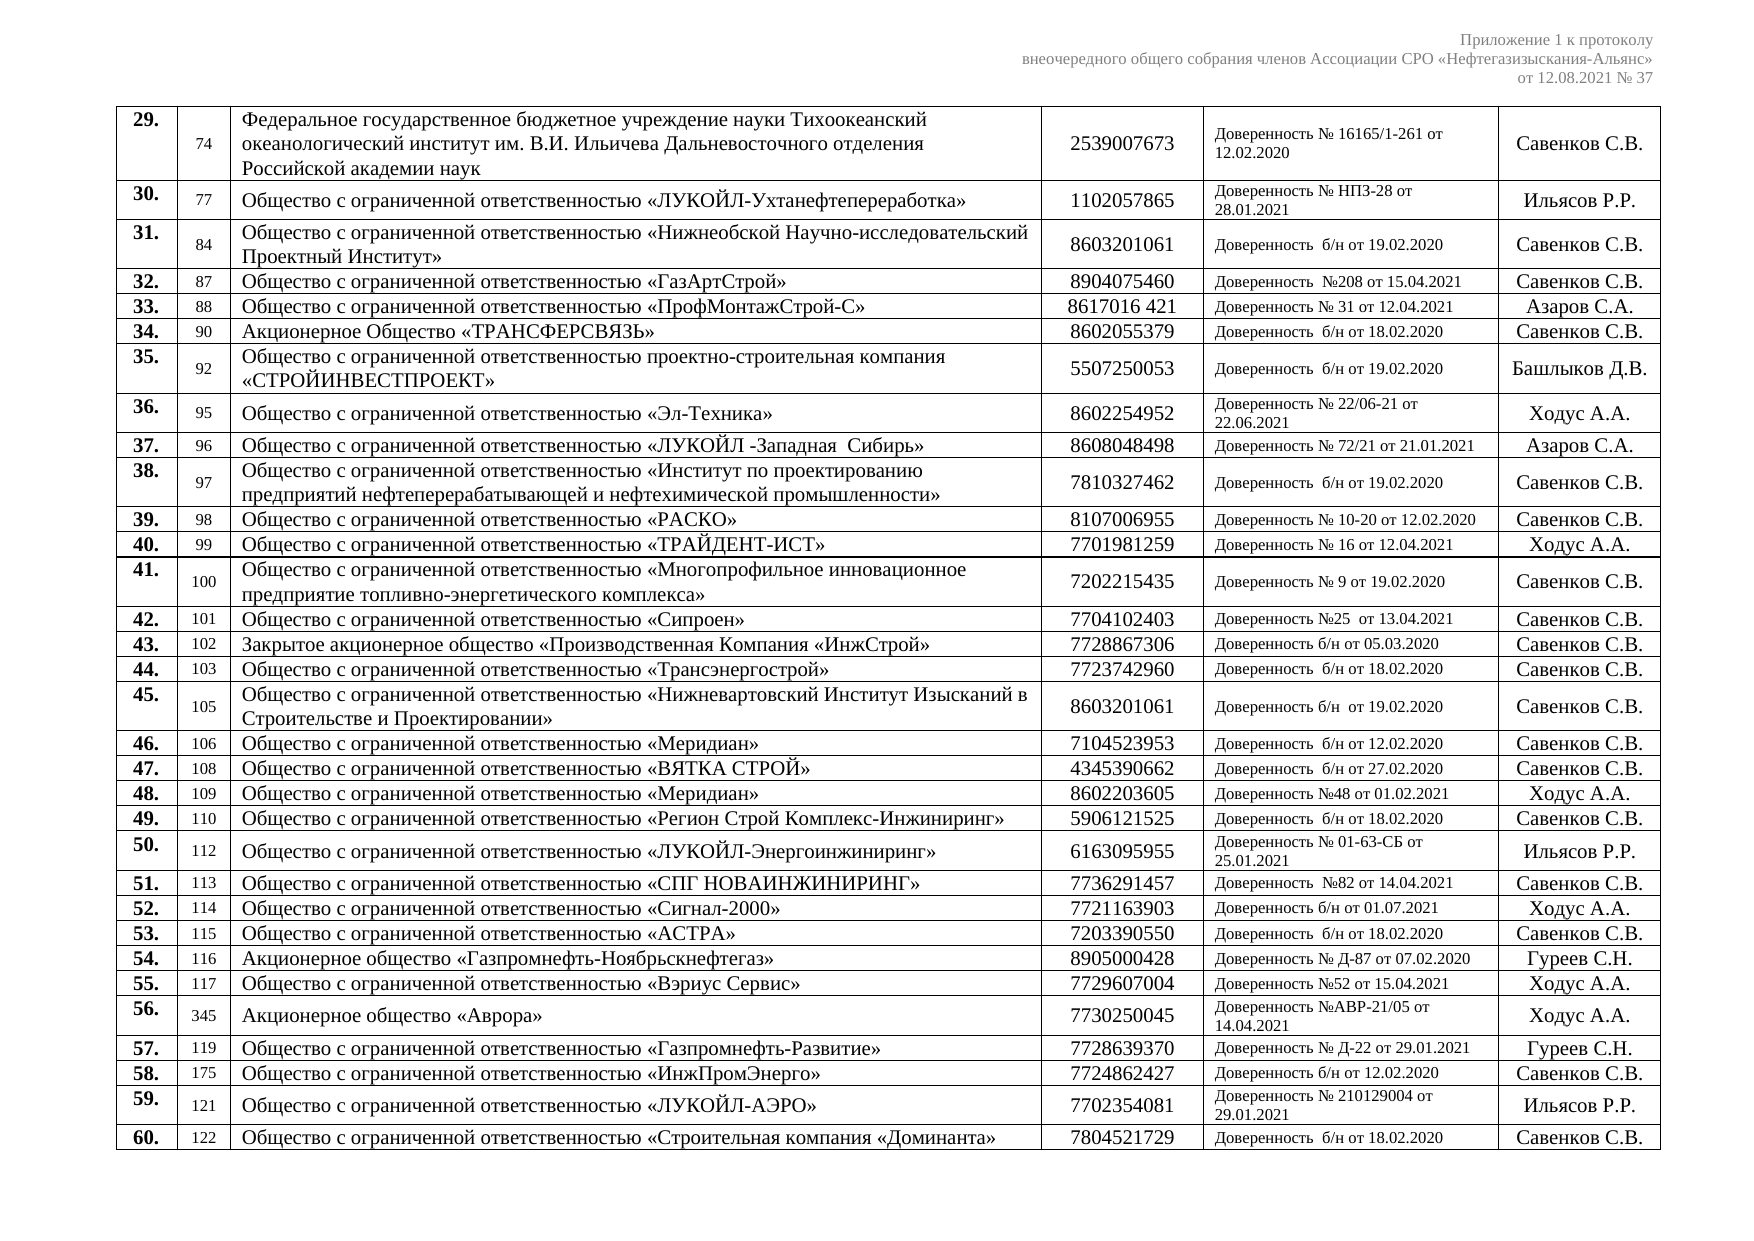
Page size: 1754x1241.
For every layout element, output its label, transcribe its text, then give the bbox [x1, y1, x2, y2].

table_cell Доверенность №48 от 01.02.2021 [1204, 781, 1498, 805]
table_cell [117, 1061, 177, 1085]
table_cell 108 [178, 756, 230, 780]
table_cell 106 [178, 731, 230, 755]
table_cell 5507250053 [1042, 344, 1203, 392]
table_cell [117, 946, 177, 970]
table_cell Акционерное Общество «ТРАНСФЕРСВЯЗЬ» [231, 319, 1041, 343]
table_cell [117, 1125, 177, 1149]
table_cell Общество с ограниченной ответственностью «Строительная компания «Доминанта» [231, 1125, 1041, 1149]
table_cell 7203390550 [1042, 921, 1203, 945]
table_cell Доверенность № 72/21 от 21.01.2021 [1204, 433, 1498, 457]
table_cell Общество с ограниченной ответственностью «Сипроен» [231, 607, 1041, 631]
table_cell Ильясов Р.Р. [1499, 1086, 1660, 1124]
table_cell [117, 831, 177, 870]
table_cell Общество с ограниченной ответственностью «Многопрофильное инновационное предприятие топливно-энергетического комплекса» [231, 558, 1041, 606]
table_cell [117, 558, 177, 606]
table_cell 115 [178, 921, 230, 945]
table_cell 1102057865 [1042, 181, 1203, 219]
table_cell Савенков С.В. [1499, 657, 1660, 681]
table_cell 8602055379 [1042, 319, 1203, 343]
table_cell Доверенность №52 от 15.04.2021 [1204, 971, 1498, 995]
table_cell 8617016 421 [1042, 294, 1203, 318]
table_cell Общество с ограниченной ответственностью «ГазАртСтрой» [231, 269, 1041, 293]
table_cell 5906121525 [1042, 806, 1203, 830]
table_cell Общество с ограниченной ответственностью «Сигнал-2000» [231, 896, 1041, 920]
table_cell 116 [178, 946, 230, 970]
table_cell 110 [178, 806, 230, 830]
table_cell Савенков С.В. [1499, 558, 1660, 606]
table_cell Акционерное общество «Газпромнефть-Ноябрьскнефтегаз» [231, 946, 1041, 970]
table_cell 7728867306 [1042, 632, 1203, 656]
table_cell Общество с ограниченной ответственностью «ЛУКОЙЛ-Ухтанефтепереработка» [231, 181, 1041, 219]
table_cell 103 [178, 657, 230, 681]
table_cell 109 [178, 781, 230, 805]
table_cell Гуреев С.Н. [1499, 1036, 1660, 1060]
table_cell [117, 532, 177, 556]
table_cell 121 [178, 1086, 230, 1124]
table_cell 8905000428 [1042, 946, 1203, 970]
table_cell Общество с ограниченной ответственностью «Газпромнефть-Развитие» [231, 1036, 1041, 1060]
table_cell Гуреев С.Н. [1499, 946, 1660, 970]
table_cell Доверенность б/н от 19.02.2020 [1204, 220, 1498, 268]
table_cell [117, 731, 177, 755]
table_cell 117 [178, 971, 230, 995]
table_cell [117, 181, 177, 219]
table_cell Савенков С.В. [1499, 319, 1660, 343]
table_cell Общество с ограниченной ответственностью «ТРАЙДЕНТ-ИСТ» [231, 532, 1041, 556]
table_cell 84 [178, 220, 230, 268]
table_cell [117, 394, 177, 432]
table_cell 77 [178, 181, 230, 219]
table_cell [117, 896, 177, 920]
table_cell 8904075460 [1042, 269, 1203, 293]
table_cell Акционерное общество «Аврора» [231, 996, 1041, 1035]
table_cell 345 [178, 996, 230, 1035]
table_cell [117, 756, 177, 780]
table_cell Доверенность б/н от 18.02.2020 [1204, 806, 1498, 830]
table_cell Общество с ограниченной ответственностью «ЛУКОЙЛ-Энергоинжиниринг» [231, 831, 1041, 870]
table_cell Доверенность №208 от 15.04.2021 [1204, 269, 1498, 293]
table_cell Доверенность б/н от 12.02.2020 [1204, 1061, 1498, 1085]
table_cell [117, 319, 177, 343]
table_cell 8602254952 [1042, 394, 1203, 432]
table_cell Ходус А.А. [1499, 781, 1660, 805]
table_cell Ходус А.А. [1499, 532, 1660, 556]
table_cell Ильясов Р.Р. [1499, 181, 1660, 219]
table_cell Савенков С.В. [1499, 682, 1660, 730]
table_cell Доверенность б/н от 01.07.2021 [1204, 896, 1498, 920]
table_cell [117, 433, 177, 457]
table_cell Савенков С.В. [1499, 607, 1660, 631]
table_cell Савенков С.В. [1499, 458, 1660, 506]
table_cell Доверенность б/н от 19.02.2020 [1204, 458, 1498, 506]
table_cell [117, 871, 177, 895]
table_cell Закрытое акционерное общество «Производственная Компания «ИнжСтрой» [231, 632, 1041, 656]
table_cell 6163095955 [1042, 831, 1203, 870]
table_cell Общество с ограниченной ответственностью «Нижневартовский Институт Изысканий в Строительстве и Проектировании» [231, 682, 1041, 730]
table_cell Савенков С.В. [1499, 269, 1660, 293]
table_cell 98 [178, 507, 230, 531]
table_cell 122 [178, 1125, 230, 1149]
table_cell Общество с ограниченной ответственностью «Регион Строй Комплекс-Инжиниринг» [231, 806, 1041, 830]
table_cell Общество с ограниченной ответственностью «Эл-Техника» [231, 394, 1041, 432]
table_cell Общество с ограниченной ответственностью «Институт по проектированию предприятий нефтеперерабатывающей и нефтехимической промышленности» [231, 458, 1041, 506]
table_cell Ходус А.А. [1499, 896, 1660, 920]
table_cell [117, 607, 177, 631]
table_cell Общество с ограниченной ответственностью «Вэриус Сервис» [231, 971, 1041, 995]
table_cell 8608048498 [1042, 433, 1203, 457]
table_cell 7704102403 [1042, 607, 1203, 631]
table_cell 114 [178, 896, 230, 920]
table_cell Доверенность № 9 от 19.02.2020 [1204, 558, 1498, 606]
table_cell Доверенность б/н от 19.02.2020 [1204, 344, 1498, 392]
table_cell 74 [178, 107, 230, 179]
table_cell 99 [178, 532, 230, 556]
table_cell Азаров С.А. [1499, 294, 1660, 318]
table_cell Доверенность б/н от 19.02.2020 [1204, 682, 1498, 730]
table_cell [117, 806, 177, 830]
table_cell 7724862427 [1042, 1061, 1203, 1085]
table_cell 7804521729 [1042, 1125, 1203, 1149]
table_cell 7702354081 [1042, 1086, 1203, 1124]
table_cell Савенков С.В. [1499, 921, 1660, 945]
table_cell Общество с ограниченной ответственностью «РАСКО» [231, 507, 1041, 531]
table_cell Доверенность б/н от 18.02.2020 [1204, 921, 1498, 945]
table_cell Ходус А.А. [1499, 996, 1660, 1035]
table_cell Савенков С.В. [1499, 756, 1660, 780]
table_cell Общество с ограниченной ответственностью «ИнжПромЭнерго» [231, 1061, 1041, 1085]
table_cell [117, 996, 177, 1035]
table_cell Общество с ограниченной ответственностью «Меридиан» [231, 781, 1041, 805]
table_cell Доверенность № 10-20 от 12.02.2020 [1204, 507, 1498, 531]
table_cell Общество с ограниченной ответственностью «СПГ НОВАИНЖИНИРИНГ» [231, 871, 1041, 895]
table_cell Общество с ограниченной ответственностью проектно-строительная компания «СТРОЙИНВЕСТПРОЕКТ» [231, 344, 1041, 392]
table_cell Ильясов Р.Р. [1499, 831, 1660, 870]
table_cell 4345390662 [1042, 756, 1203, 780]
table_cell Доверенность № Д-87 от 07.02.2020 [1204, 946, 1498, 970]
table_cell [117, 458, 177, 506]
table_cell 95 [178, 394, 230, 432]
table_cell Доверенность №25 от 13.04.2021 [1204, 607, 1498, 631]
table_cell [117, 632, 177, 656]
table_cell Доверенность б/н от 18.02.2020 [1204, 1125, 1498, 1149]
table_cell [117, 682, 177, 730]
table_cell Савенков С.В. [1499, 632, 1660, 656]
table_cell 113 [178, 871, 230, 895]
table_cell Общество с ограниченной ответственностью «ВЯТКА СТРОЙ» [231, 756, 1041, 780]
table_cell Общество с ограниченной ответственностью «ЛУКОЙЛ-АЭРО» [231, 1086, 1041, 1124]
table_cell Доверенность б/н от 18.02.2020 [1204, 657, 1498, 681]
table_cell Доверенность б/н от 18.02.2020 [1204, 319, 1498, 343]
table_cell 8603201061 [1042, 682, 1203, 730]
table_cell Доверенность № 16165/1-261 от 12.02.2020 [1204, 107, 1498, 179]
table_cell 7736291457 [1042, 871, 1203, 895]
table_cell Доверенность № 22/06-21 от 22.06.2021 [1204, 394, 1498, 432]
table_cell Савенков С.В. [1499, 107, 1660, 179]
table_cell Азаров С.А. [1499, 433, 1660, 457]
table_cell 8107006955 [1042, 507, 1203, 531]
table_cell [117, 781, 177, 805]
table_cell 88 [178, 294, 230, 318]
table_cell Доверенность б/н от 12.02.2020 [1204, 731, 1498, 755]
table_cell 175 [178, 1061, 230, 1085]
table_cell 97 [178, 458, 230, 506]
table_cell [117, 1086, 177, 1124]
table_cell Савенков С.В. [1499, 806, 1660, 830]
table_cell 101 [178, 607, 230, 631]
table_cell Савенков С.В. [1499, 1061, 1660, 1085]
table_cell 100 [178, 558, 230, 606]
table_cell 7723742960 [1042, 657, 1203, 681]
table_cell Доверенность № 210129004 от 29.01.2021 [1204, 1086, 1498, 1124]
table_cell Доверенность № 01-63-СБ от 25.01.2021 [1204, 831, 1498, 870]
table_cell Доверенность б/н от 27.02.2020 [1204, 756, 1498, 780]
table_cell 8603201061 [1042, 220, 1203, 268]
table_cell 7728639370 [1042, 1036, 1203, 1060]
table_cell Савенков С.В. [1499, 1125, 1660, 1149]
table_cell Ходус А.А. [1499, 971, 1660, 995]
table_cell [117, 657, 177, 681]
table_cell Общество с ограниченной ответственностью «Трансэнергострой» [231, 657, 1041, 681]
table_cell Доверенность № 16 от 12.04.2021 [1204, 532, 1498, 556]
table_cell 119 [178, 1036, 230, 1060]
table_cell Общество с ограниченной ответственностью «ЛУКОЙЛ -Западная Сибирь» [231, 433, 1041, 457]
table_cell 8602203605 [1042, 781, 1203, 805]
table_cell 7104523953 [1042, 731, 1203, 755]
table_cell Общество с ограниченной ответственностью «Меридиан» [231, 731, 1041, 755]
table_cell Башлыков Д.В. [1499, 344, 1660, 392]
table_cell Доверенность № НПЗ-28 от 28.01.2021 [1204, 181, 1498, 219]
table_cell 2539007673 [1042, 107, 1203, 179]
table_cell Савенков С.В. [1499, 871, 1660, 895]
table_cell [117, 344, 177, 392]
table_cell [117, 1036, 177, 1060]
table_cell 7721163903 [1042, 896, 1203, 920]
table_cell 7730250045 [1042, 996, 1203, 1035]
table_cell [117, 220, 177, 268]
table_cell Доверенность № 31 от 12.04.2021 [1204, 294, 1498, 318]
table_cell Ходус А.А. [1499, 394, 1660, 432]
table_cell Общество с ограниченной ответственностью «АСТРА» [231, 921, 1041, 945]
table_cell 102 [178, 632, 230, 656]
table_cell 7729607004 [1042, 971, 1203, 995]
table_cell 7202215435 [1042, 558, 1203, 606]
table_cell 7701981259 [1042, 532, 1203, 556]
table_cell Савенков С.В. [1499, 507, 1660, 531]
table_cell [117, 507, 177, 531]
table_cell 90 [178, 319, 230, 343]
table_cell 7810327462 [1042, 458, 1203, 506]
table_cell [117, 971, 177, 995]
table_cell Доверенность №АВР-21/05 от 14.04.2021 [1204, 996, 1498, 1035]
table_cell [117, 107, 177, 179]
table_cell 105 [178, 682, 230, 730]
table_cell Савенков С.В. [1499, 731, 1660, 755]
table_cell 87 [178, 269, 230, 293]
table_cell [117, 269, 177, 293]
table_cell [117, 921, 177, 945]
table_cell Доверенность № Д-22 от 29.01.2021 [1204, 1036, 1498, 1060]
table_cell 112 [178, 831, 230, 870]
table_cell Общество с ограниченной ответственностью «ПрофМонтажСтрой-С» [231, 294, 1041, 318]
table_cell [117, 294, 177, 318]
table_cell Федеральное государственное бюджетное учреждение науки Тихоокеанский океанологический институт им. В.И. Ильичева Дальневосточного отделения Российской академии наук [231, 107, 1041, 179]
table_cell Общество с ограниченной ответственностью «Нижнеобской Научно-исследовательский Проектный Институт» [231, 220, 1041, 268]
table_cell 92 [178, 344, 230, 392]
table_cell Доверенность б/н от 05.03.2020 [1204, 632, 1498, 656]
table_cell Савенков С.В. [1499, 220, 1660, 268]
table_cell 96 [178, 433, 230, 457]
table_cell Доверенность №82 от 14.04.2021 [1204, 871, 1498, 895]
